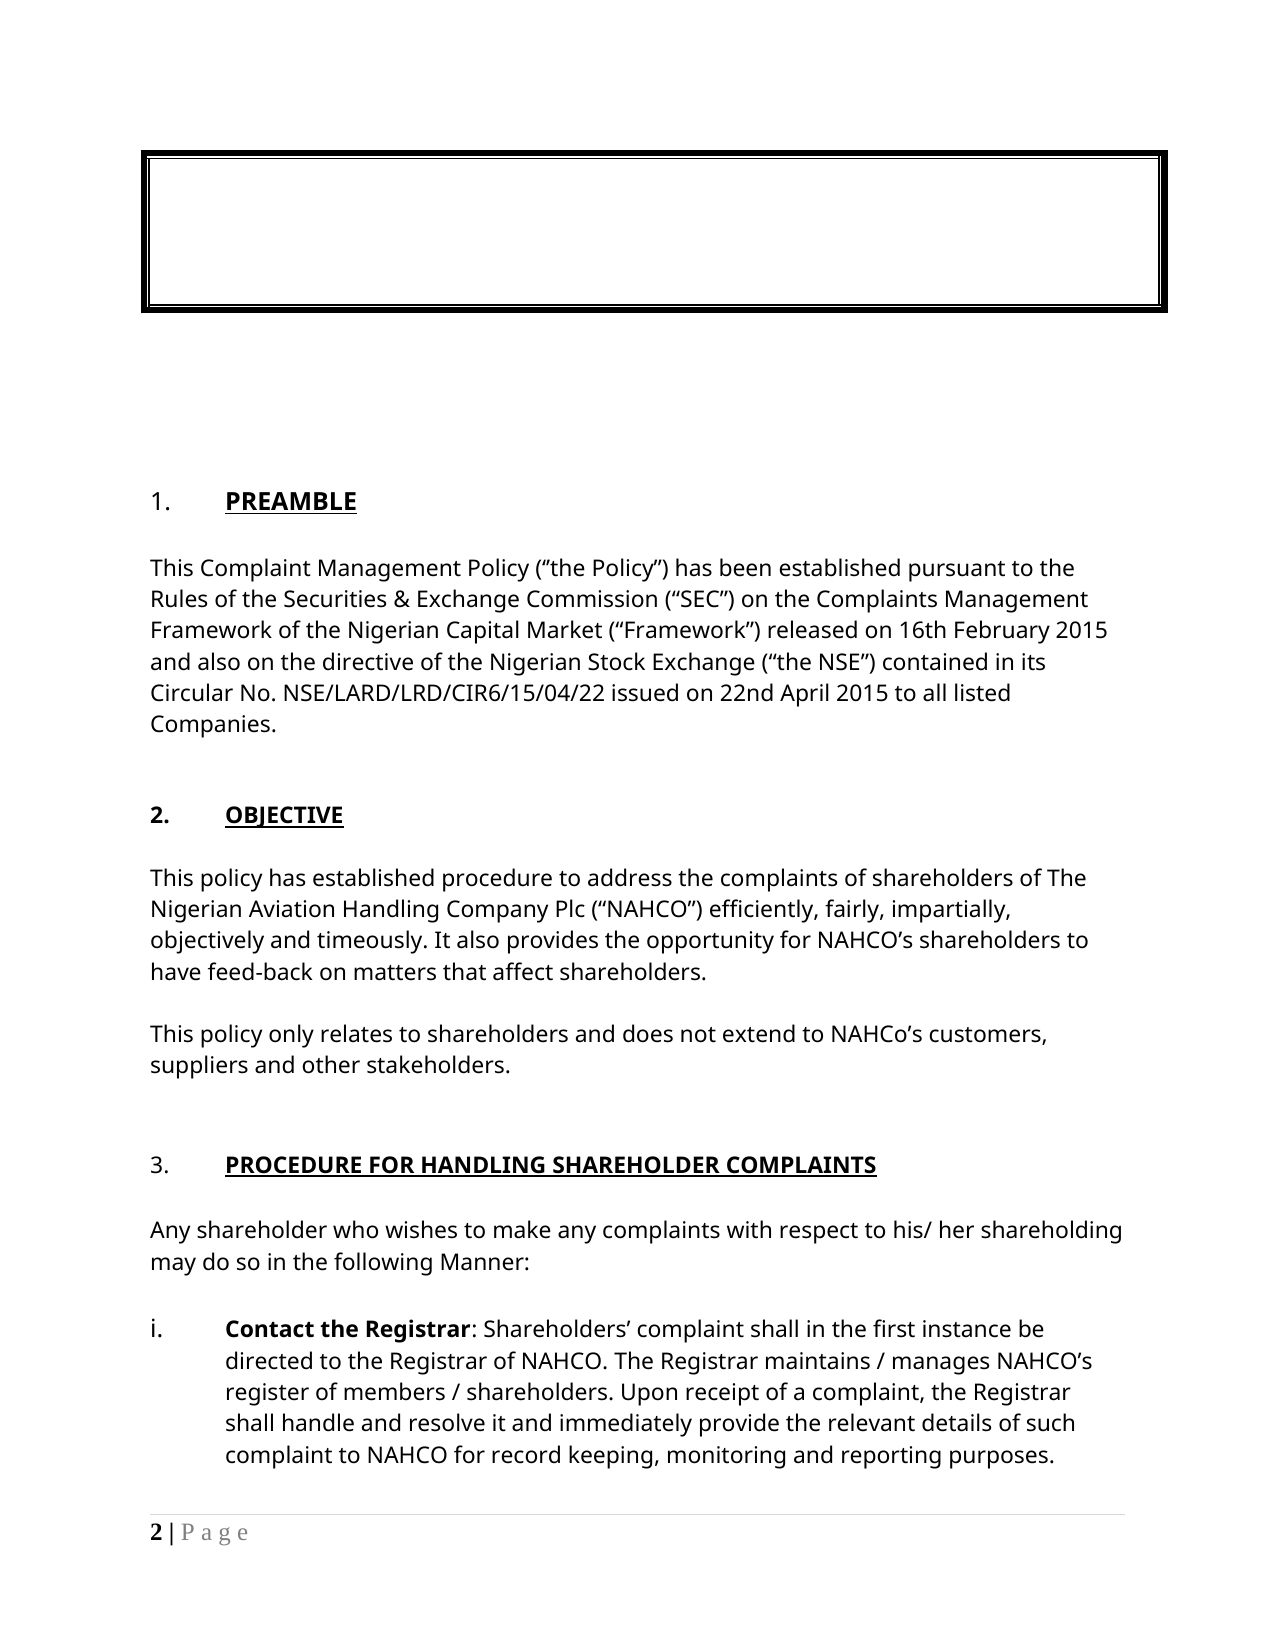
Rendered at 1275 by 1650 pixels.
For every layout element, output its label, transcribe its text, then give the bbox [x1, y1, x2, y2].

text 1. PREAMBLE [150, 484, 1125, 518]
text Any shareholder who wishes to make any complaints with respect to his/ her shareholding may do so in the following Manner: [150, 1214, 1125, 1277]
text This policy has established procedure to address the complaints of shareholders of The Nigerian Aviation Handling Company Plc (“NAHCO”) efficiently, fairly, impartially, objectively and timeously. It also provides the opportunity for NAHCO’s shareholders to have feed-back on matters that affect shareholders. This policy only relates to shareholders and does not extend to NAHCo’s customers, suppliers and other stakeholders. [150, 862, 1125, 1081]
text 3. PROCEDURE FOR HANDLING SHAREHOLDER COMPLAINTS [150, 1081, 1125, 1180]
text This Complaint Management Policy (‘’the Policy’’) has been established pursuant to the Rules of the Securities & Exchange Commission (“SEC”) on the Complaints Management Framework of the Nigerian Capital Market (“Framework”) released on 16th February 2015 and also on the directive of the Nigerian Stock Exchange (“the NSE”) contained in its Circular No. NSE/LARD/LRD/CIR6/15/04/22 issued on 22nd April 2015 to all listed Companies. [150, 552, 1125, 768]
text i. Contact the Registrar: Shareholders’ complaint shall in the first instance be directed to the Registrar of NAHCO. The Registrar maintains / manages NAHCO’s register of members / shareholders. Upon receipt of a complaint, the Registrar shall handle and resolve it and immediately provide the relevant details of such complaint to NAHCO for record keeping, monitoring and reporting purposes. [150, 1311, 1125, 1498]
text 2. OBJECTIVE [150, 799, 1125, 831]
